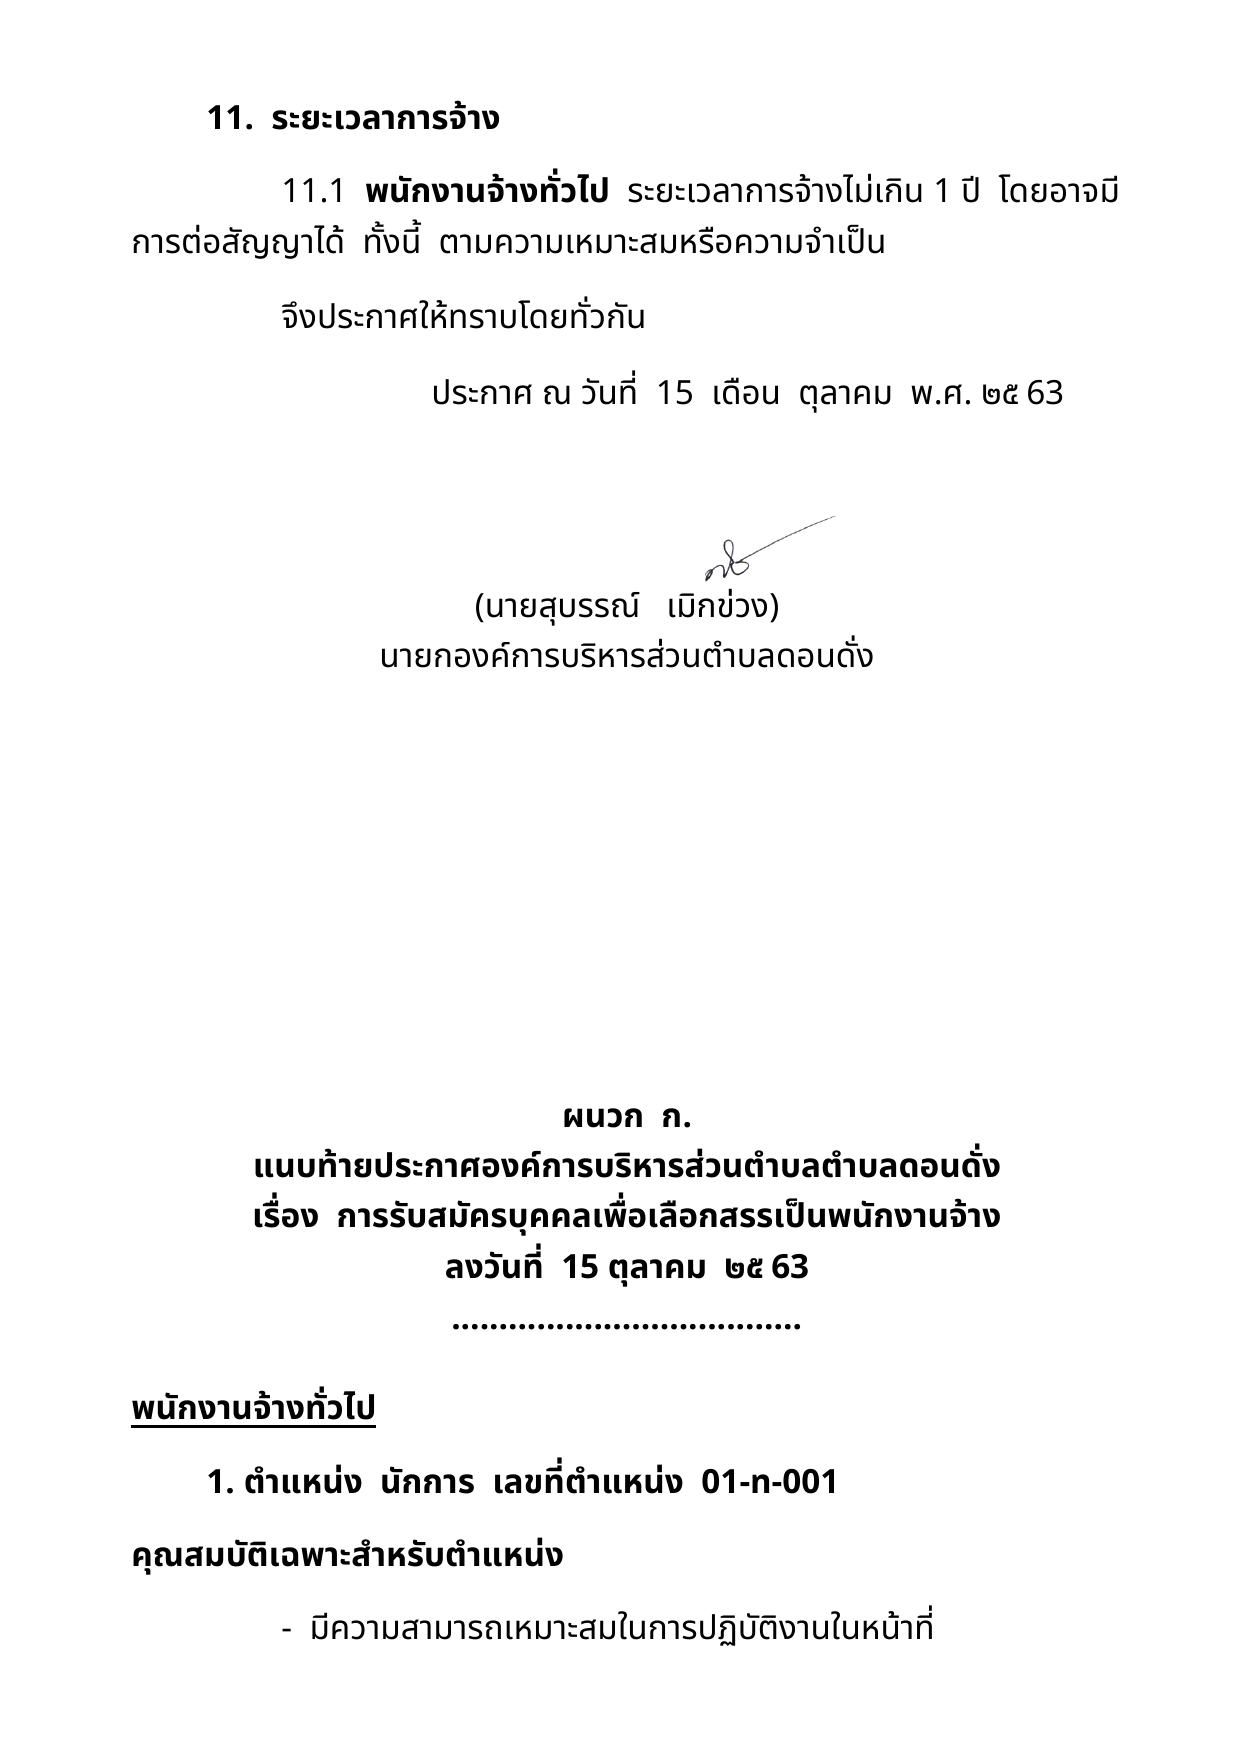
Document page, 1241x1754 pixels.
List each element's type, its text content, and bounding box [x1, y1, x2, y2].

text เรื่อง การรับสมัครบุคคลเพื่อเลือกสรรเป็นพนักงานจ้าง [131, 1192, 1122, 1243]
text 11. ระยะเวลาการจ้าง [131, 94, 1122, 144]
picture [703, 514, 836, 582]
text - มีความสามารถเหมาะสมในการปฏิบัติงานในหน้าที่ [131, 1604, 1122, 1654]
text (นายสุบรรณ์ เมิกข่วง) [131, 582, 1122, 632]
text ประกาศ ณ วันที่ 15 เดือน ตุลาคม พ.ศ. ๒๕63 [131, 368, 1122, 419]
list ตำแหน่ง นักการ เลขที่ตำแหน่ง 01-ท-001 [206, 1457, 1122, 1508]
text นายกองค์การบริหารส่วนตำบลดอนดั่ง [131, 632, 1122, 683]
text 11.1 พนักงานจ้างทั่วไป ระยะเวลาการจ้างไม่เกิน 1 ปี โดยอาจมีการต่อสัญญาได้ ทั้งนี้ ตามความเหมาะสมหรือความจำเป็น [131, 167, 1122, 268]
text ..................................... [131, 1293, 1122, 1339]
text พนักงานจ้างทั่วไป [131, 1384, 1122, 1435]
text ผนวก ก. [131, 1091, 1122, 1142]
text แนบท้ายประกาศองค์การบริหารส่วนตำบลตำบลดอนดั่ง [131, 1142, 1122, 1192]
text จึงประกาศให้ทราบโดยทั่วกัน [131, 293, 1122, 343]
text ลงวันที่ 15 ตุลาคม ๒๕63 [131, 1243, 1122, 1293]
text คุณสมบัติเฉพาะสำหรับตำแหน่ง [131, 1531, 1122, 1581]
